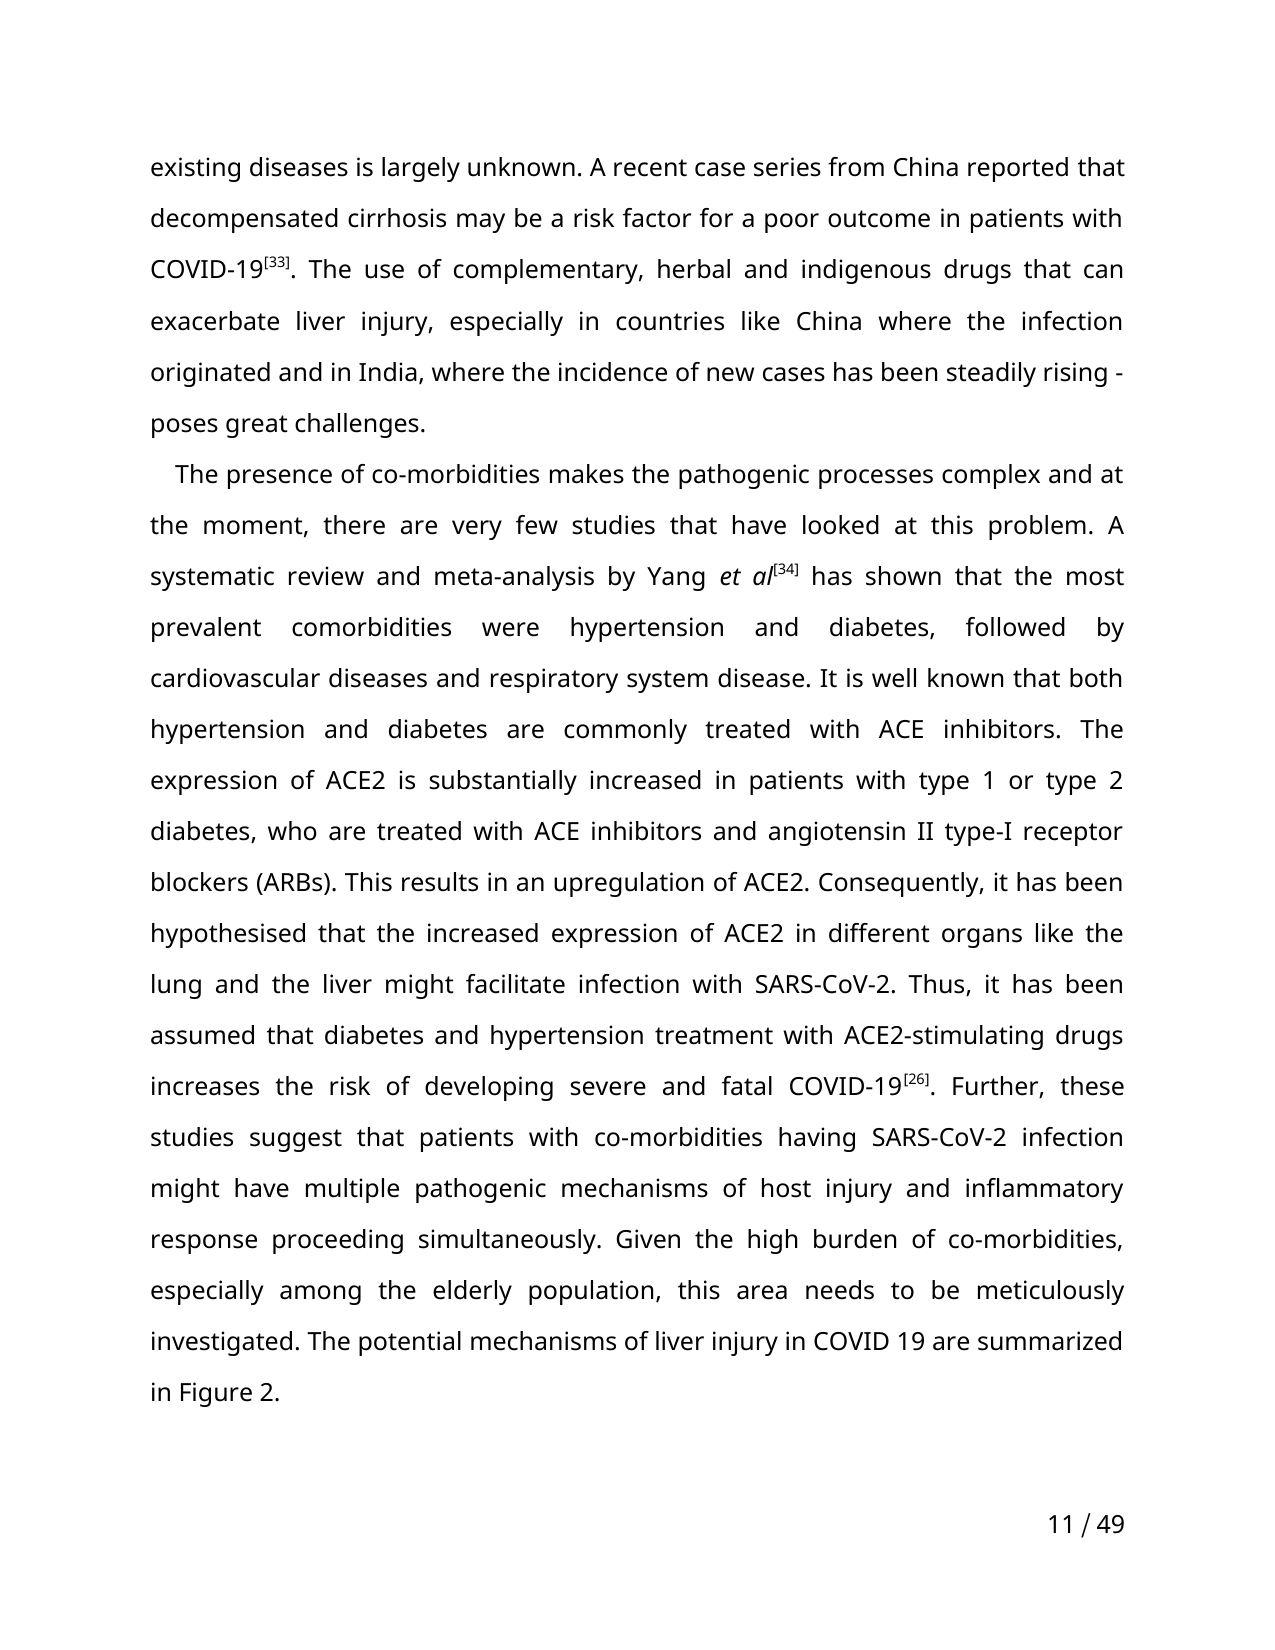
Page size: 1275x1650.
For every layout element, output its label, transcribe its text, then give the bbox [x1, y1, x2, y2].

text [150, 150, 1125, 201]
text The presence of co-morbidities makes the pathogenic processes complex and at the moment, there are very few studies that have looked at this problem. A systematic review and meta-analysis by Yang et al[34] has shown that the most prevalent comorbidities were hypertension and diabetes, followed by cardiovascular diseases and respiratory system disease. It is well known that both hypertension and diabetes are commonly treated with ACE inhibitors. The expression of ACE2 is substantially increased in patients with type 1 or type 2 diabetes, who are treated with ACE inhibitors and angiotensin II type-I receptor blockers (ARBs). This results in an upregulation of ACE2. Consequently, it has been hypothesised that the increased expression of ACE2 in different organs like the lung and the liver might facilitate infection with SARS-CoV-2. Thus, it has been assumed that diabetes and hypertension treatment with ACE2-stimulating drugs increases the risk of developing severe and fatal COVID-19[26]. Further, these studies suggest that patients with co-morbidities having SARS-CoV-2 infection might have multiple pathogenic mechanisms of host injury and inflammatory response proceeding simultaneously. Given the high burden of co-morbidities, especially among the elderly population, this area needs to be meticulously investigated. The potential mechanisms of liver injury in COVID 19 are summarized in Figure 2. [150, 456, 1125, 1409]
